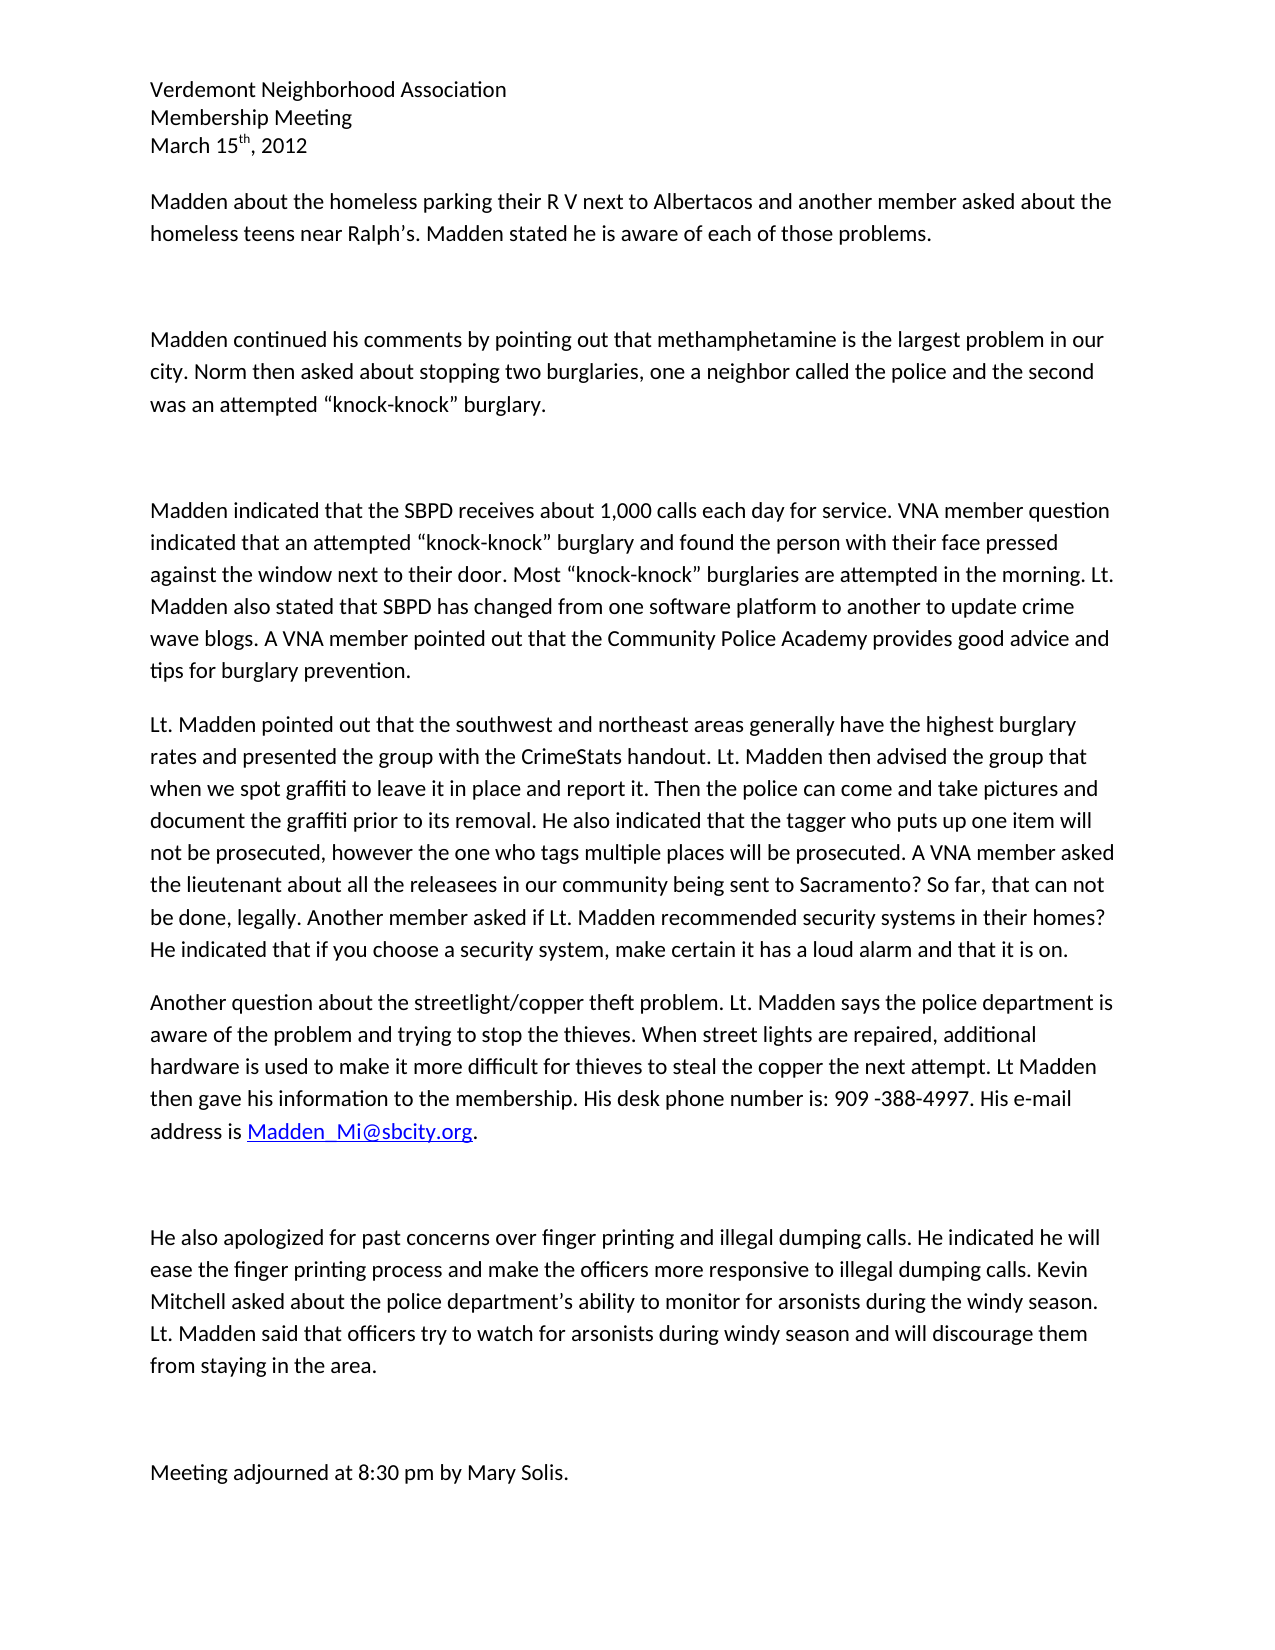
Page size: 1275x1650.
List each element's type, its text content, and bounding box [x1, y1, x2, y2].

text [150, 187, 1125, 247]
text Madden indicated that the SBPD receives about 1,000 calls each day for service. VNA member question indicated that an attempted “knock-knock” burglary and found the person with their face pressed against the window next to their door. Most “knock-knock” burglaries are attempted in the morning. Lt. Madden also stated that SBPD has changed from one software platform to another to update crime wave blogs. A VNA member pointed out that the Community Police Academy provides good advice and tips for burglary prevention. [150, 496, 1125, 685]
text Madden continued his comments by pointing out that methamphetamine is the largest problem in our city. Norm then asked about stopping two burglaries, one a neighbor called the police and the second was an attempted “knock-knock” burglary. [150, 325, 1125, 418]
text Meeting adjourned at 8:30 pm by Mary Solis. [150, 1458, 1125, 1486]
text Another question about the streetlight/copper theft problem. Lt. Madden says the police department is aware of the problem and trying to stop the thieves. When street lights are repaired, additional hardware is used to make it more difficult for thieves to steal the copper the next attempt. Lt Madden then gave his information to the membership. His desk phone number is: 909 -388-4997. His e-mail address is Madden_Mi@sbcity.org. [150, 988, 1125, 1145]
text He also apologized for past concerns over finger printing and illegal dumping calls. He indicated he will ease the finger printing process and make the officers more responsive to illegal dumping calls. Kevin Mitchell asked about the police department’s ability to monitor for arsonists during the windy season. Lt. Madden said that officers try to watch for arsonists during windy season and will discourage them from staying in the area. [150, 1223, 1125, 1379]
text Lt. Madden pointed out that the southwest and northeast areas generally have the highest burglary rates and presented the group with the CrimeStats handout. Lt. Madden then advised the group that when we spot graffiti to leave it in place and report it. Then the police can come and take pictures and document the graffiti prior to its removal. He also indicated that the tagger who puts up one item will not be prosecuted, however the one who tags multiple places will be prosecuted. A VNA member asked the lieutenant about all the releasees in our community being sent to Sacramento? So far, that can not be done, legally. Another member asked if Lt. Madden recommended security systems in their homes? He indicated that if you choose a security system, make certain it has a loud alarm and that it is on. [150, 710, 1125, 963]
